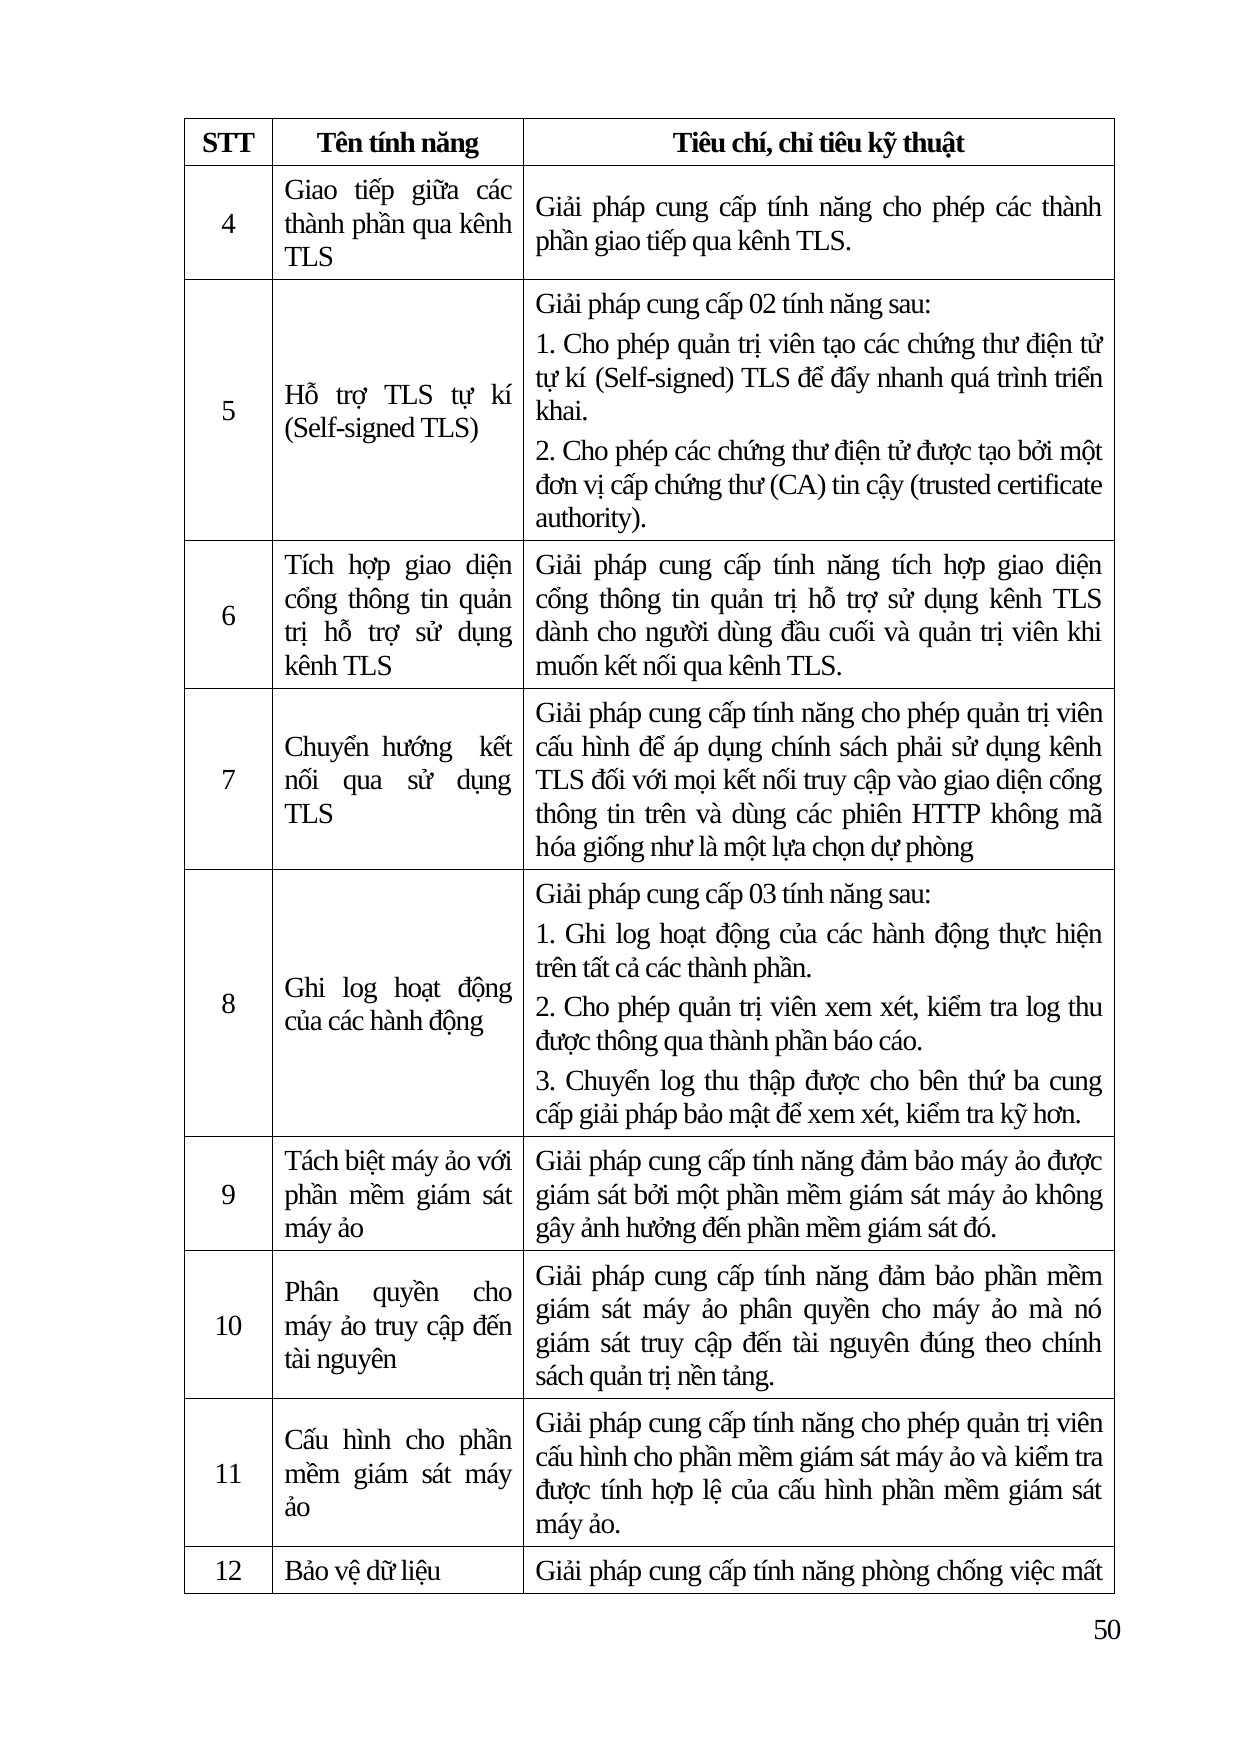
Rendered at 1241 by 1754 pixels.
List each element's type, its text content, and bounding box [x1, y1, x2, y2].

table_cell Giải pháp cung cấp tính năng đảm bảo máy ảo được giám sát bởi một phần mềm giám sát máy ảo không gây ảnh hưởng đến phần mềm giám sát đó. [524, 1137, 1114, 1250]
table_cell Giải pháp cung cấp tính năng cho phép các thành phần giao tiếp qua kênh TLS. [524, 166, 1114, 279]
table_cell Giải pháp cung cấp tính năng cho phép quản trị viên cấu hình để áp dụng chính sách phải sử dụng kênh TLS đối với mọi kết nối truy cập vào giao diện cổng thông tin trên và dùng các phiên HTTP không mã hóa giống như là một lựa chọn dự phòng [524, 689, 1114, 869]
table_cell Giải pháp cung cấp 02 tính năng sau: 1. Cho phép quản trị viên tạo các chứng thư điện tử tự kí (Self-signed) TLS để đẩy nhanh quá trình triển khai. 2. Cho phép các chứng thư điện tử được tạo bởi một đơn vị cấp chứng thư (CA) tin cậy (trusted certificate authority). [524, 280, 1114, 540]
table_cell 5 [185, 280, 272, 540]
table_cell 4 [185, 166, 272, 279]
table_cell 10 [185, 1251, 272, 1398]
table_header STT [185, 119, 272, 165]
table_cell 6 [185, 541, 272, 688]
table_header Tên tính năng [273, 119, 523, 165]
table_cell Giao tiếp giữa các thành phần qua kênh TLS [273, 166, 523, 279]
table_cell Tích hợp giao diện cổng thông tin quản trị hỗ trợ sử dụng kênh TLS [273, 541, 523, 688]
table_cell Cấu hình cho phần mềm giám sát máy ảo [273, 1399, 523, 1546]
table_cell Ghi log hoạt động của các hành động [273, 870, 523, 1136]
table_cell 7 [185, 689, 272, 869]
table_cell 12 [185, 1547, 272, 1593]
table_cell Giải pháp cung cấp tính năng cho phép quản trị viên cấu hình cho phần mềm giám sát máy ảo và kiểm tra được tính hợp lệ của cấu hình phần mềm giám sát máy ảo. [524, 1399, 1114, 1546]
table_cell Tách biệt máy ảo với phần mềm giám sát máy ảo [273, 1137, 523, 1250]
table_header Tiêu chí, chỉ tiêu kỹ thuật [524, 119, 1114, 165]
table_cell Giải pháp cung cấp tính năng đảm bảo phần mềm giám sát máy ảo phân quyền cho máy ảo mà nó giám sát truy cập đến tài nguyên đúng theo chính sách quản trị nền tảng. [524, 1251, 1114, 1398]
table_cell Hỗ trợ TLS tự kí (Self-signed TLS) [273, 280, 523, 540]
table_cell Giải pháp cung cấp 03 tính năng sau: 1. Ghi log hoạt động của các hành động thực hiện trên tất cả các thành phần. 2. Cho phép quản trị viên xem xét, kiểm tra log thu được thông qua thành phần báo cáo. 3. Chuyển log thu thập được cho bên thứ ba cung cấp giải pháp bảo mật để xem xét, kiểm tra kỹ hơn. [524, 870, 1114, 1136]
table_cell Chuyển hướng kết nối qua sử dụng TLS [273, 689, 523, 869]
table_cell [524, 1547, 1114, 1593]
table_cell Phân quyền cho máy ảo truy cập đến tài nguyên [273, 1251, 523, 1398]
table_cell Giải pháp cung cấp tính năng tích hợp giao diện cổng thông tin quản trị hỗ trợ sử dụng kênh TLS dành cho người dùng đầu cuối và quản trị viên khi muốn kết nối qua kênh TLS. [524, 541, 1114, 688]
table_cell 8 [185, 870, 272, 1136]
table_cell 11 [185, 1399, 272, 1546]
table_cell Bảo vệ dữ liệu [273, 1547, 523, 1593]
table_cell 9 [185, 1137, 272, 1250]
